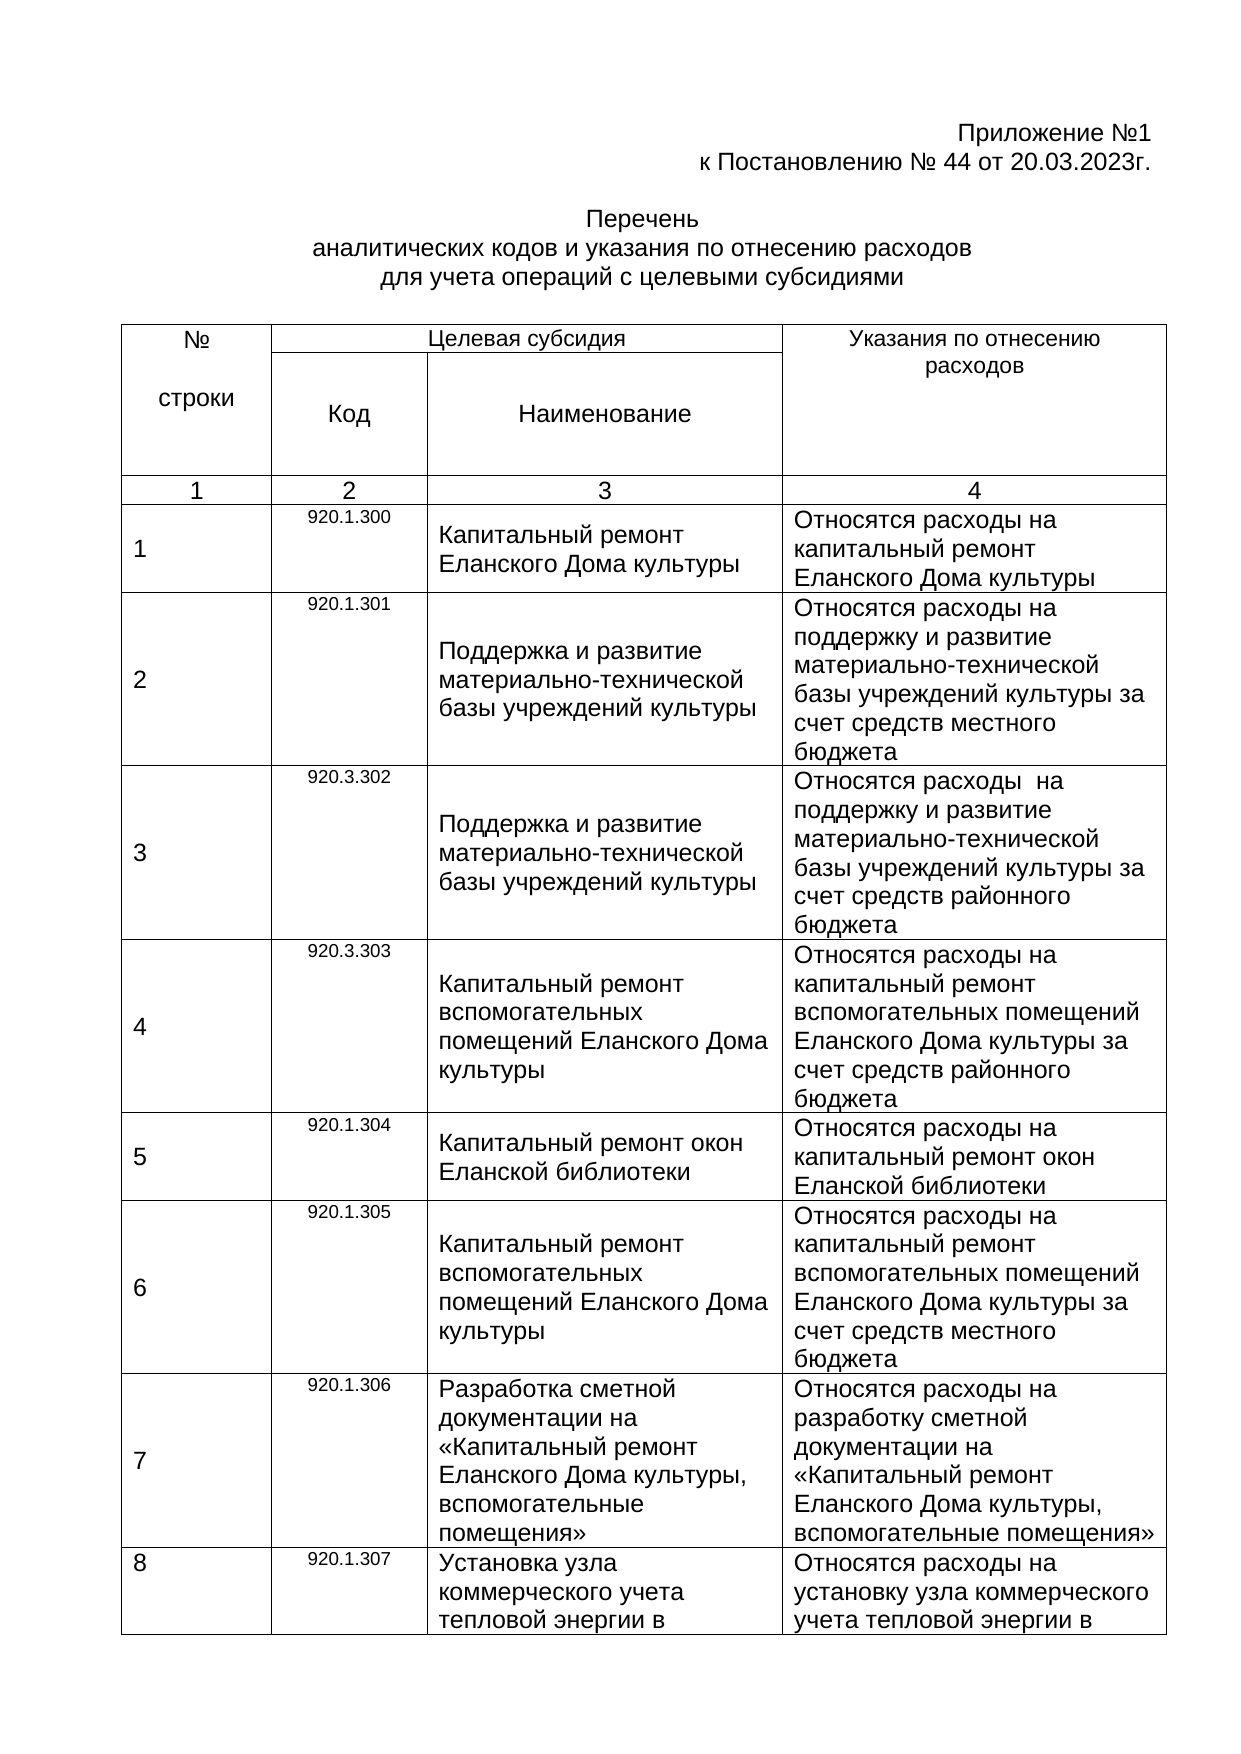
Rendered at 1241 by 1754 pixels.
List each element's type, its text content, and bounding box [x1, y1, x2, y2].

table_header Указания по отнесению расходов [783, 325, 1166, 474]
table_cell 920.1.306 [272, 1374, 427, 1547]
table_cell Наименование [428, 353, 782, 474]
table_header Целевая субсидия [272, 325, 782, 352]
table_cell 3 [428, 476, 782, 504]
table_cell 920.1.304 [272, 1113, 427, 1199]
table_cell 6 [122, 1201, 271, 1373]
table_cell Капитальный ремонт Еланского Дома культуры [428, 505, 782, 592]
table_cell 3 [122, 766, 271, 939]
table_cell 920.3.302 [272, 766, 427, 939]
table_cell 1 [122, 505, 271, 592]
table_cell Поддержка и развитие материально-технической базы учреждений культуры [428, 766, 782, 939]
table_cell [783, 1548, 1166, 1634]
table_cell 920.1.305 [272, 1201, 427, 1373]
table_cell 920.3.303 [272, 940, 427, 1112]
table_cell Относятся расходы на капитальный ремонт окон Еланской библиотеки [783, 1113, 1166, 1199]
table_cell Относятся расходы на капитальный ремонт вспомогательных помещений Еланского Дома культуры за счет средств районного бюджета [783, 940, 1166, 1112]
table_cell 920.1.300 [272, 505, 427, 592]
text аналитических кодов и указания по отнесению расходов [133, 233, 1152, 262]
table_cell 4 [122, 940, 271, 1112]
text Приложение №1 [133, 118, 1152, 147]
table_cell Капитальный ремонт вспомогательных помещений Еланского Дома культуры [428, 1201, 782, 1373]
table_cell 5 [122, 1113, 271, 1199]
table_cell Относятся расходы на разработку сметной документации на «Капитальный ремонт Еланского Дома культуры, вспомогательные помещения» [783, 1374, 1166, 1547]
table_cell Поддержка и развитие материально-технической базы учреждений культуры [428, 593, 782, 765]
table_cell 920.1.307 [272, 1548, 427, 1634]
table_cell Капитальный ремонт вспомогательных помещений Еланского Дома культуры [428, 940, 782, 1112]
table_cell 4 [783, 476, 1166, 504]
table_cell 920.1.301 [272, 593, 427, 765]
text к Постановлению № 44 от 20.03.2023г. [133, 147, 1152, 176]
table_cell 2 [272, 476, 427, 504]
table_cell Относятся расходы на поддержку и развитие материально-технической базы учреждений культуры за счет средств районного бюджета [783, 766, 1166, 939]
table_cell Относятся расходы на капитальный ремонт Еланского Дома культуры [783, 505, 1166, 592]
table_header № строки [122, 325, 271, 474]
table_cell 7 [122, 1374, 271, 1547]
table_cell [428, 1548, 782, 1634]
table_cell Капитальный ремонт окон Еланской библиотеки [428, 1113, 782, 1199]
table_cell 8 [122, 1548, 271, 1634]
table_cell Код [272, 353, 427, 474]
text для учета операций с целевыми субсидиями [133, 262, 1152, 291]
table_cell Относятся расходы на капитальный ремонт вспомогательных помещений Еланского Дома культуры за счет средств местного бюджета [783, 1201, 1166, 1373]
text Перечень [133, 204, 1152, 233]
table_cell 2 [122, 593, 271, 765]
table_cell 1 [122, 476, 271, 504]
table_cell Разработка сметной документации на «Капитальный ремонт Еланского Дома культуры, вспомогательные помещения» [428, 1374, 782, 1547]
table_cell Относятся расходы на поддержку и развитие материально-технической базы учреждений культуры за счет средств местного бюджета [783, 593, 1166, 765]
